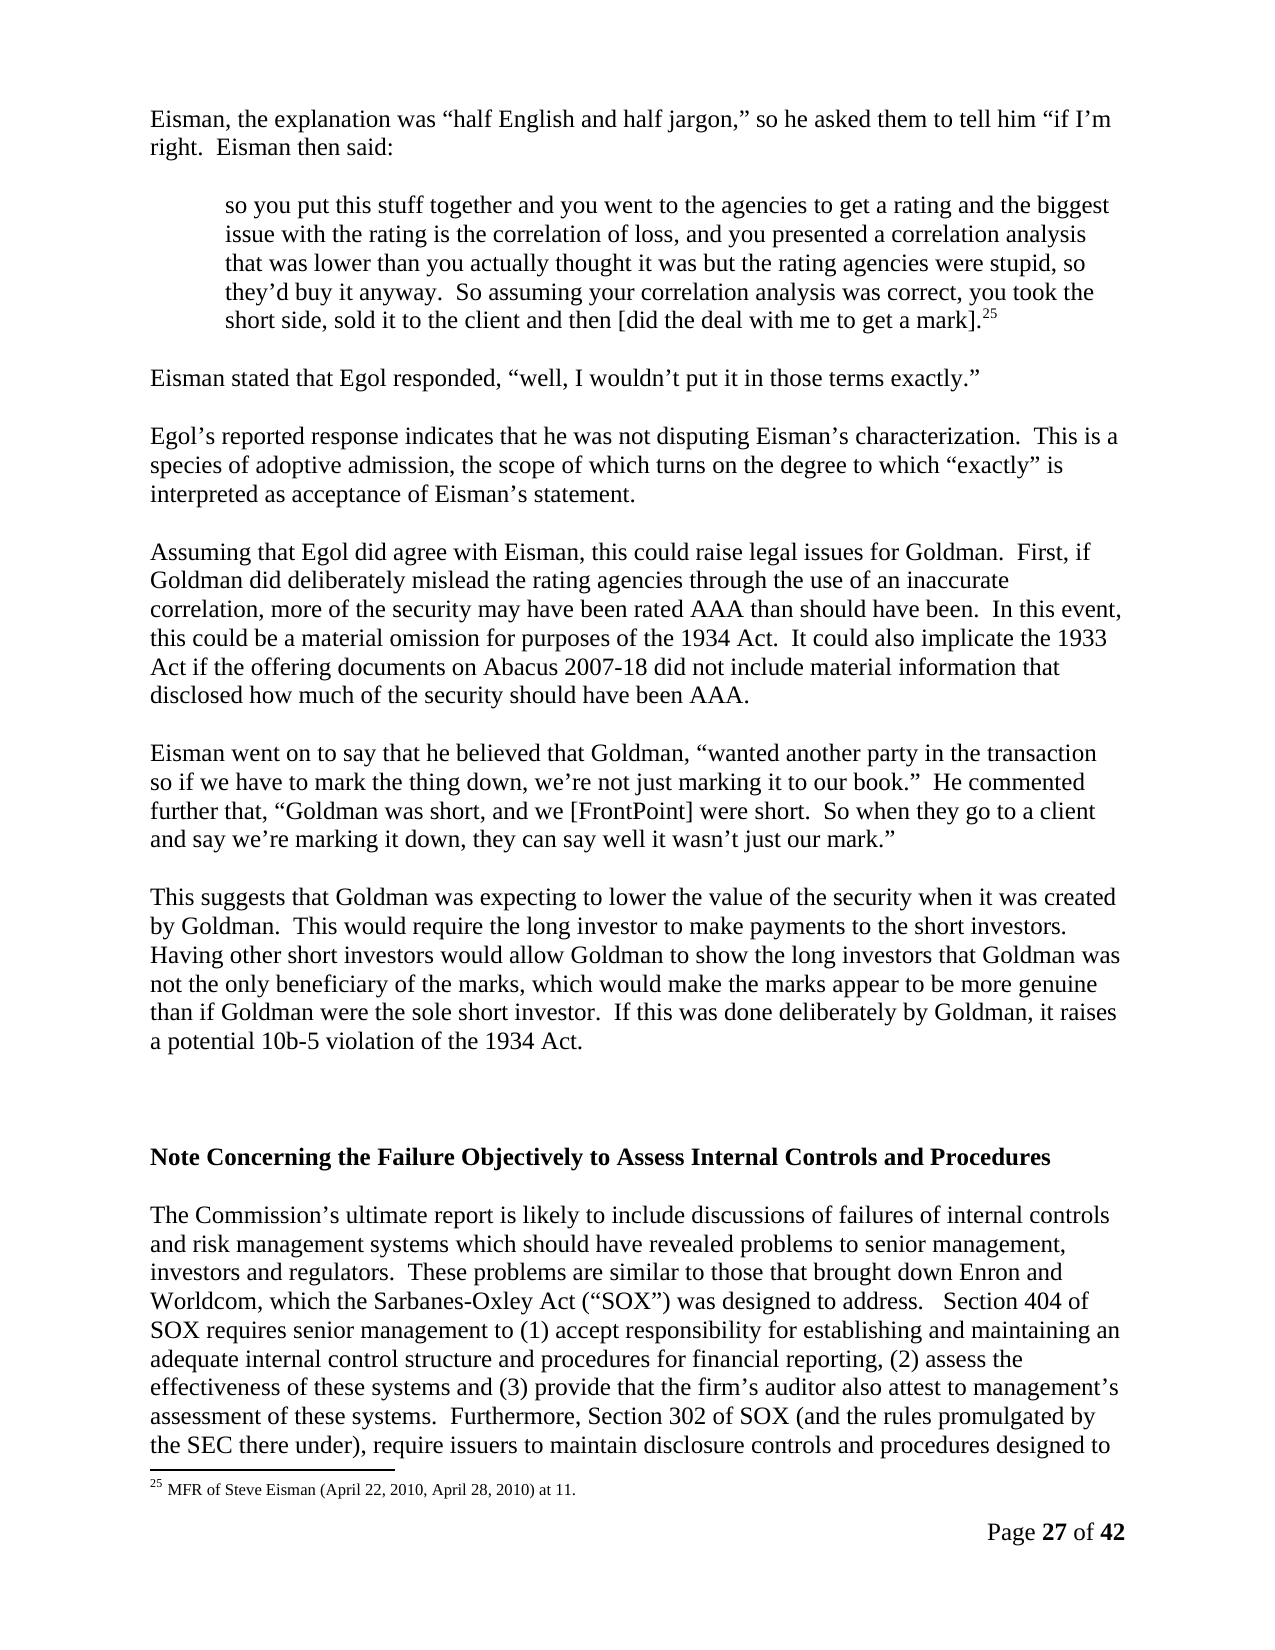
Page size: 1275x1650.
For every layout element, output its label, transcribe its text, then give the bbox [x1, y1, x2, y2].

text Eisman stated that Egol responded, “well, I wouldn’t put it in those terms exactly.” [150, 363, 1125, 392]
text Eisman went on to say that he believed that Goldman, “wanted another party in the transaction so if we have to mark the thing down, we’re not just marking it to our book.” He commented further that, “Goldman was short, and we [FrontPoint] were short. So when they go to a client and say we’re marking it down, they can say well it wasn’t just our mark.” [150, 738, 1125, 853]
text Note Concerning the Failure Objectively to Assess Internal Controls and Procedures [150, 1142, 1125, 1171]
text Assuming that Egol did agree with Eisman, this could raise legal issues for Goldman. First, if Goldman did deliberately mislead the rating agencies through the use of an inaccurate correlation, more of the security may have been rated AAA than should have been. In this event, this could be a material omission for purposes of the 1934 Act. It could also implicate the 1933 Act if the offering documents on Abacus 2007-18 did not include material information that disclosed how much of the security should have been AAA. [150, 537, 1125, 709]
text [150, 1200, 1125, 1459]
text so you put this stuff together and you went to the agencies to get a rating and the biggest issue with the rating is the correlation of loss, and you presented a correlation analysis that was lower than you actually thought it was but the rating agencies were stupid, so they’d buy it anyway. So assuming your correlation analysis was correct, you took the short side, sold it to the client and then [did the deal with me to get a mark]. [225, 190, 1125, 334]
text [150, 104, 1125, 161]
text This suggests that Goldman was expecting to lower the value of the security when it was created by Goldman. This would require the long investor to make payments to the short investors. Having other short investors would allow Goldman to show the long investors that Goldman was not the only beneficiary of the marks, which would make the marks appear to be more genuine than if Goldman were the sole short investor. If this was done deliberately by Goldman, it raises a potential 10b-5 violation of the 1934 Act. [150, 882, 1125, 1055]
text Egol’s reported response indicates that he was not disputing Eisman’s characterization. This is a species of adoptive admission, the scope of which turns on the degree to which “exactly” is interpreted as acceptance of Eisman’s statement. [150, 421, 1125, 507]
